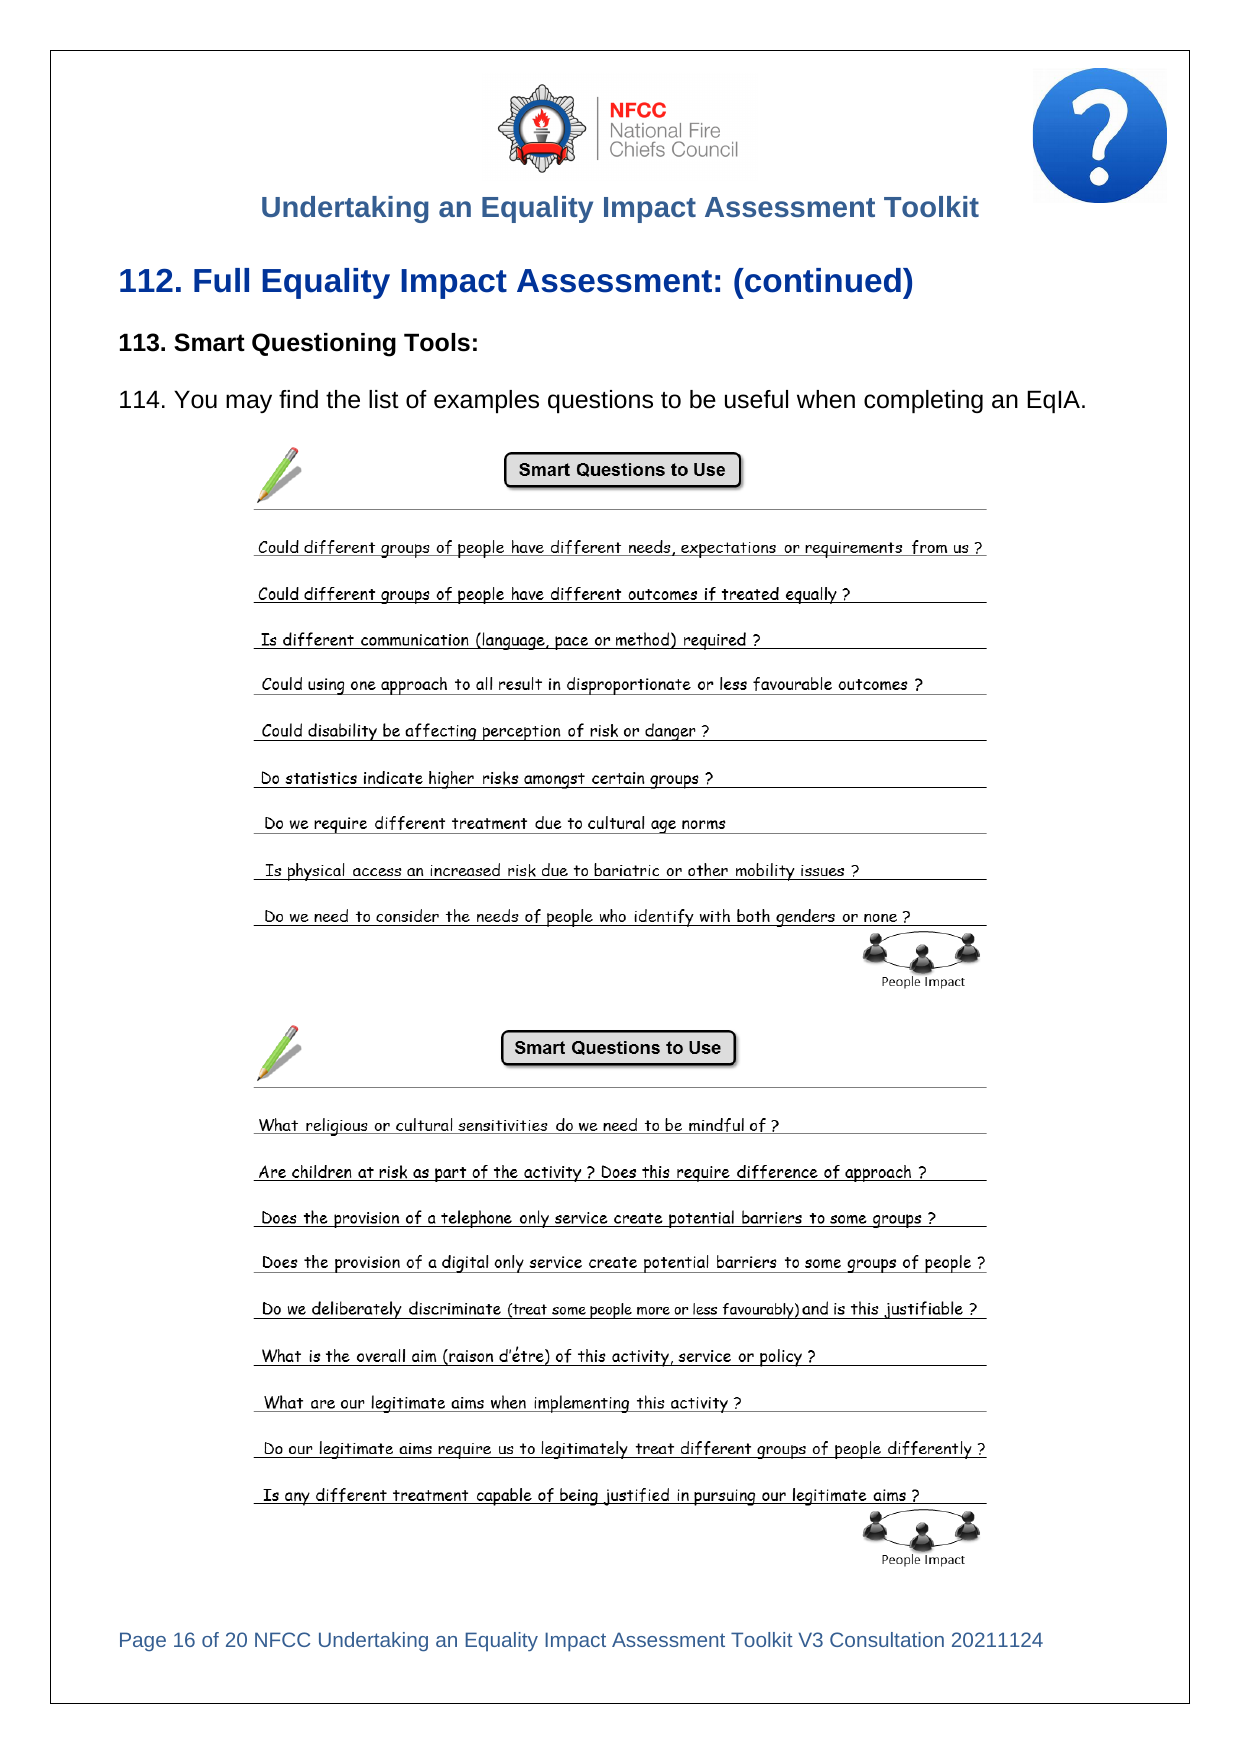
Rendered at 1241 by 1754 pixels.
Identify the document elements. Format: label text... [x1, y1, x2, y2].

picture [253, 442, 987, 992]
picture [253, 1020, 987, 1570]
picture [482, 73, 759, 181]
text 112. Full Equality Impact Assessment: (continued) [118, 262, 1122, 300]
text 113. Smart Questioning Tools: [118, 328, 1122, 356]
picture [1032, 68, 1167, 203]
text 114. You may find the list of examples questions to be useful when completing an EqIA. [118, 385, 1122, 414]
